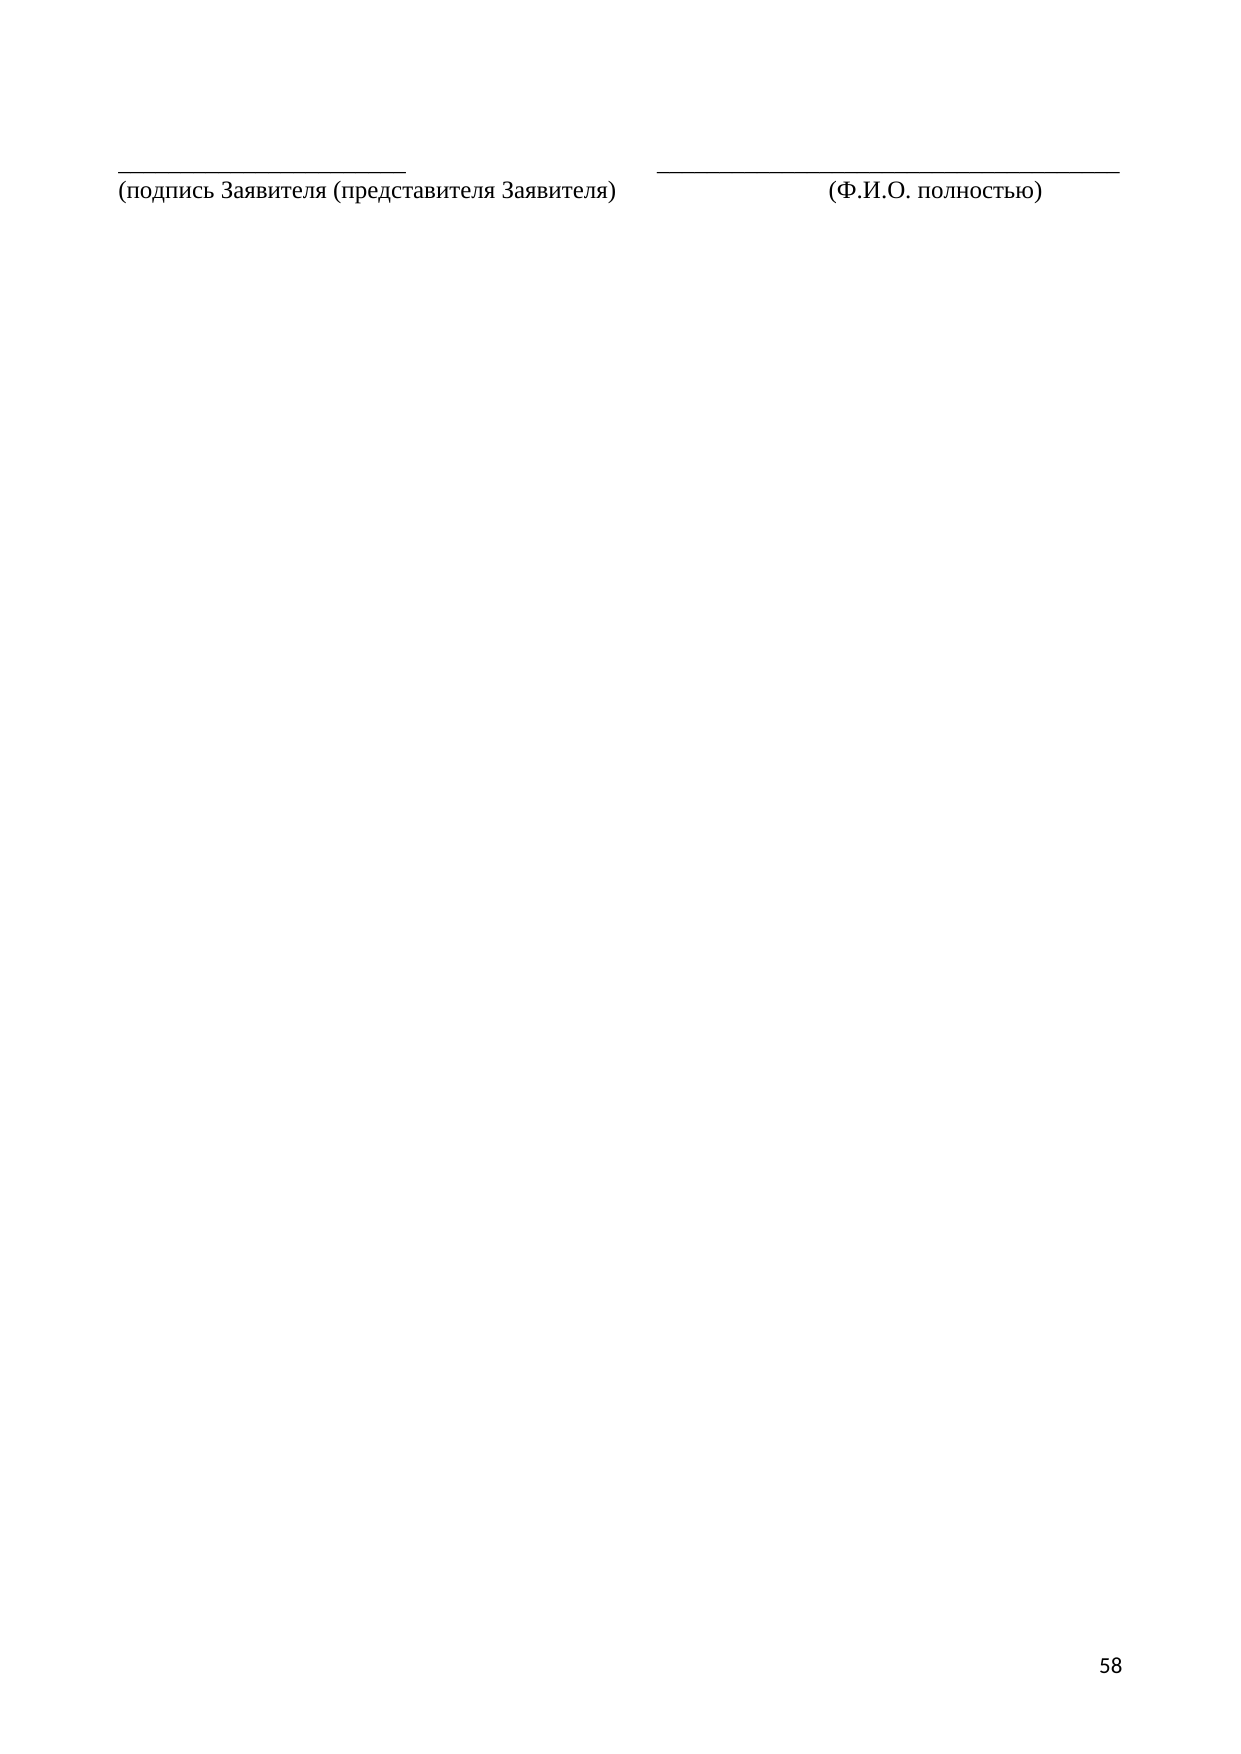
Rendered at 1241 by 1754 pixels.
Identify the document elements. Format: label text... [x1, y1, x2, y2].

text _______________________ _____________________________________ (подпись Заявителя (представителя Заявителя) (Ф.И.О. полностью) [118, 147, 1122, 204]
